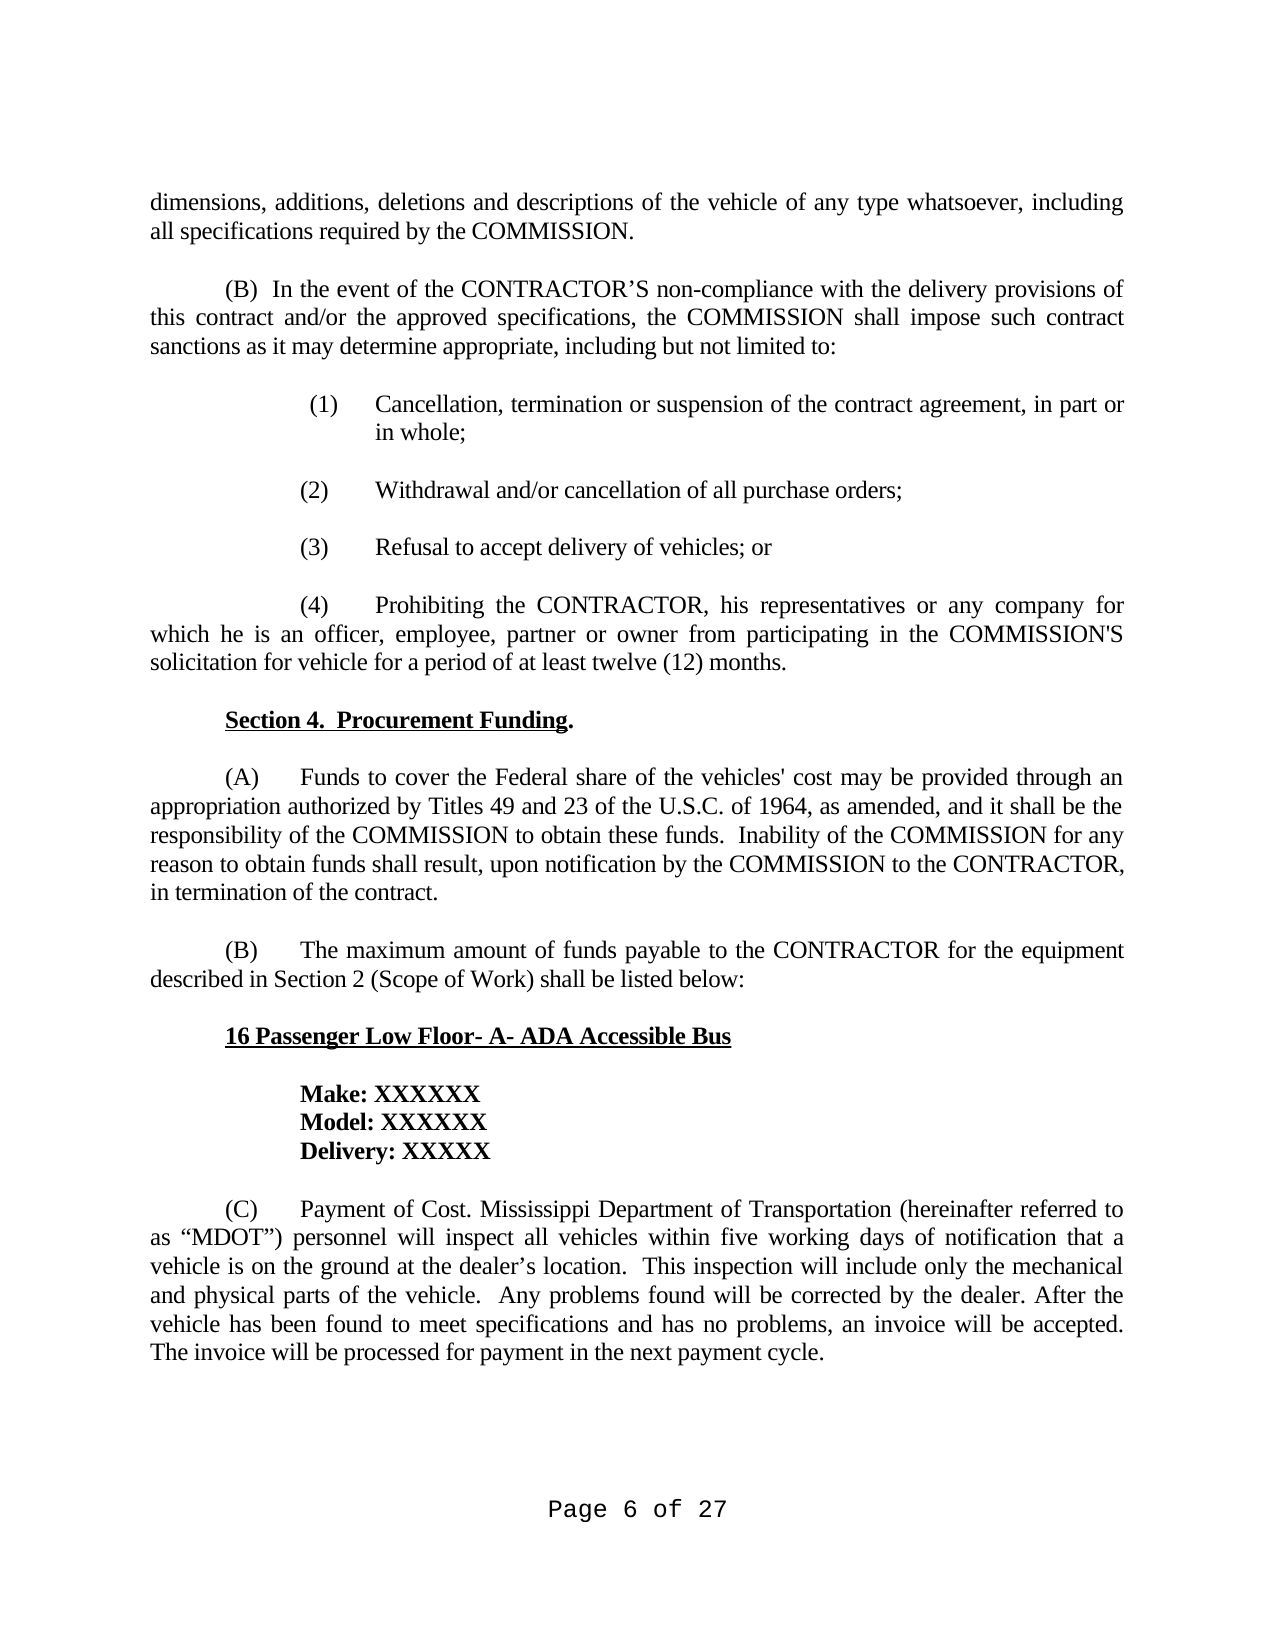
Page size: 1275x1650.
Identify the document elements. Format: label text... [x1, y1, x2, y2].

text 16 Passenger Low Floor- A- ADA Accessible Bus [225, 1021, 1125, 1050]
text (C) Payment of Cost. Mississippi Department of Transportation (hereinafter referred to as “MDOT”) personnel will inspect all vehicles within five working days of notification that a vehicle is on the ground at the dealer’s location. This inspection will include only the mechanical and physical parts of the vehicle. Any problems found will be corrected by the dealer. After the vehicle has been found to meet specifications and has no problems, an invoice will be accepted. The invoice will be processed for payment in the next payment cycle. [150, 1194, 1125, 1366]
text (1) Cancellation, termination or suspension of the contract agreement, in part or in whole; [309, 389, 1125, 446]
text Model: XXXXXX [225, 1107, 1125, 1136]
text (A) Funds to cover the Federal share of the vehicles' cost may be provided through an appropriation authorized by Titles 49 and 23 of the U.S.C. of 1964, as amended, and it shall be the responsibility of the COMMISSION to obtain these funds. Inability of the COMMISSION for any reason to obtain funds shall result, upon notification by the COMMISSION to the CONTRACTOR, in termination of the contract. [150, 762, 1125, 906]
text (2) Withdrawal and/or cancellation of all purchase orders; [150, 475, 1125, 504]
text (3) Refusal to accept delivery of vehicles; or [150, 532, 1125, 561]
text (4) Prohibiting the CONTRACTOR, his representatives or any company for which he is an officer, employee, partner or owner from participating in the COMMISSION'S solicitation for vehicle for a period of at least twelve (12) months. [150, 590, 1125, 676]
text (B) The maximum amount of funds payable to the CONTRACTOR for the equipment described in Section 2 (Scope of Work) shall be listed below: [150, 935, 1125, 992]
text (B) In the event of the CONTRACTOR’S non-compliance with the delivery provisions of this contract and/or the approved specifications, the COMMISSION shall impose such contract sanctions as it may determine appropriate, including but not limited to: [150, 274, 1125, 360]
text Section 4. Procurement Funding. [150, 705, 1125, 734]
text Delivery: XXXXX [225, 1136, 1125, 1165]
text Make: XXXXXX [225, 1079, 1125, 1107]
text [150, 187, 1125, 245]
